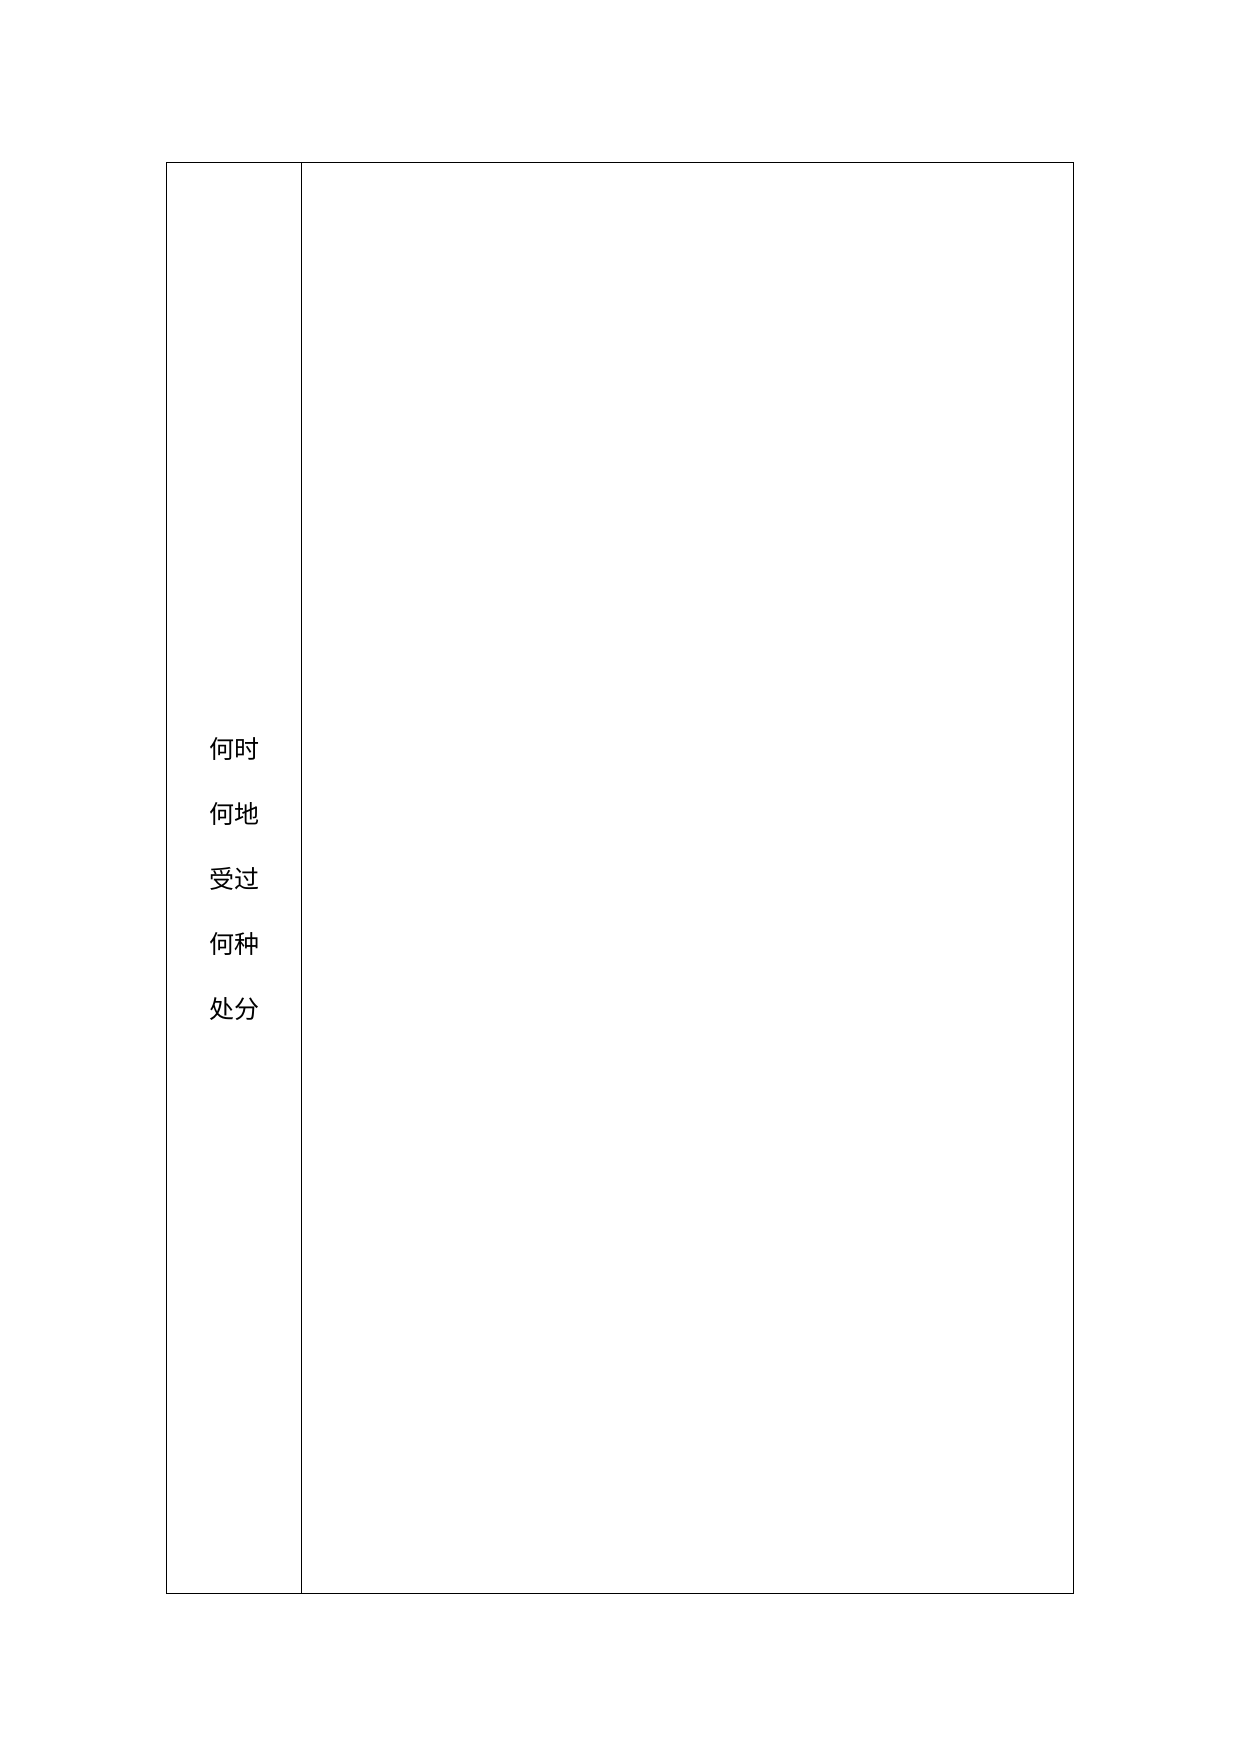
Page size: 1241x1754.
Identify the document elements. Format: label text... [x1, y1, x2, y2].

table_cell 何时 何地 受过 何种 处分 [167, 163, 301, 1593]
table_cell [302, 163, 1073, 1593]
